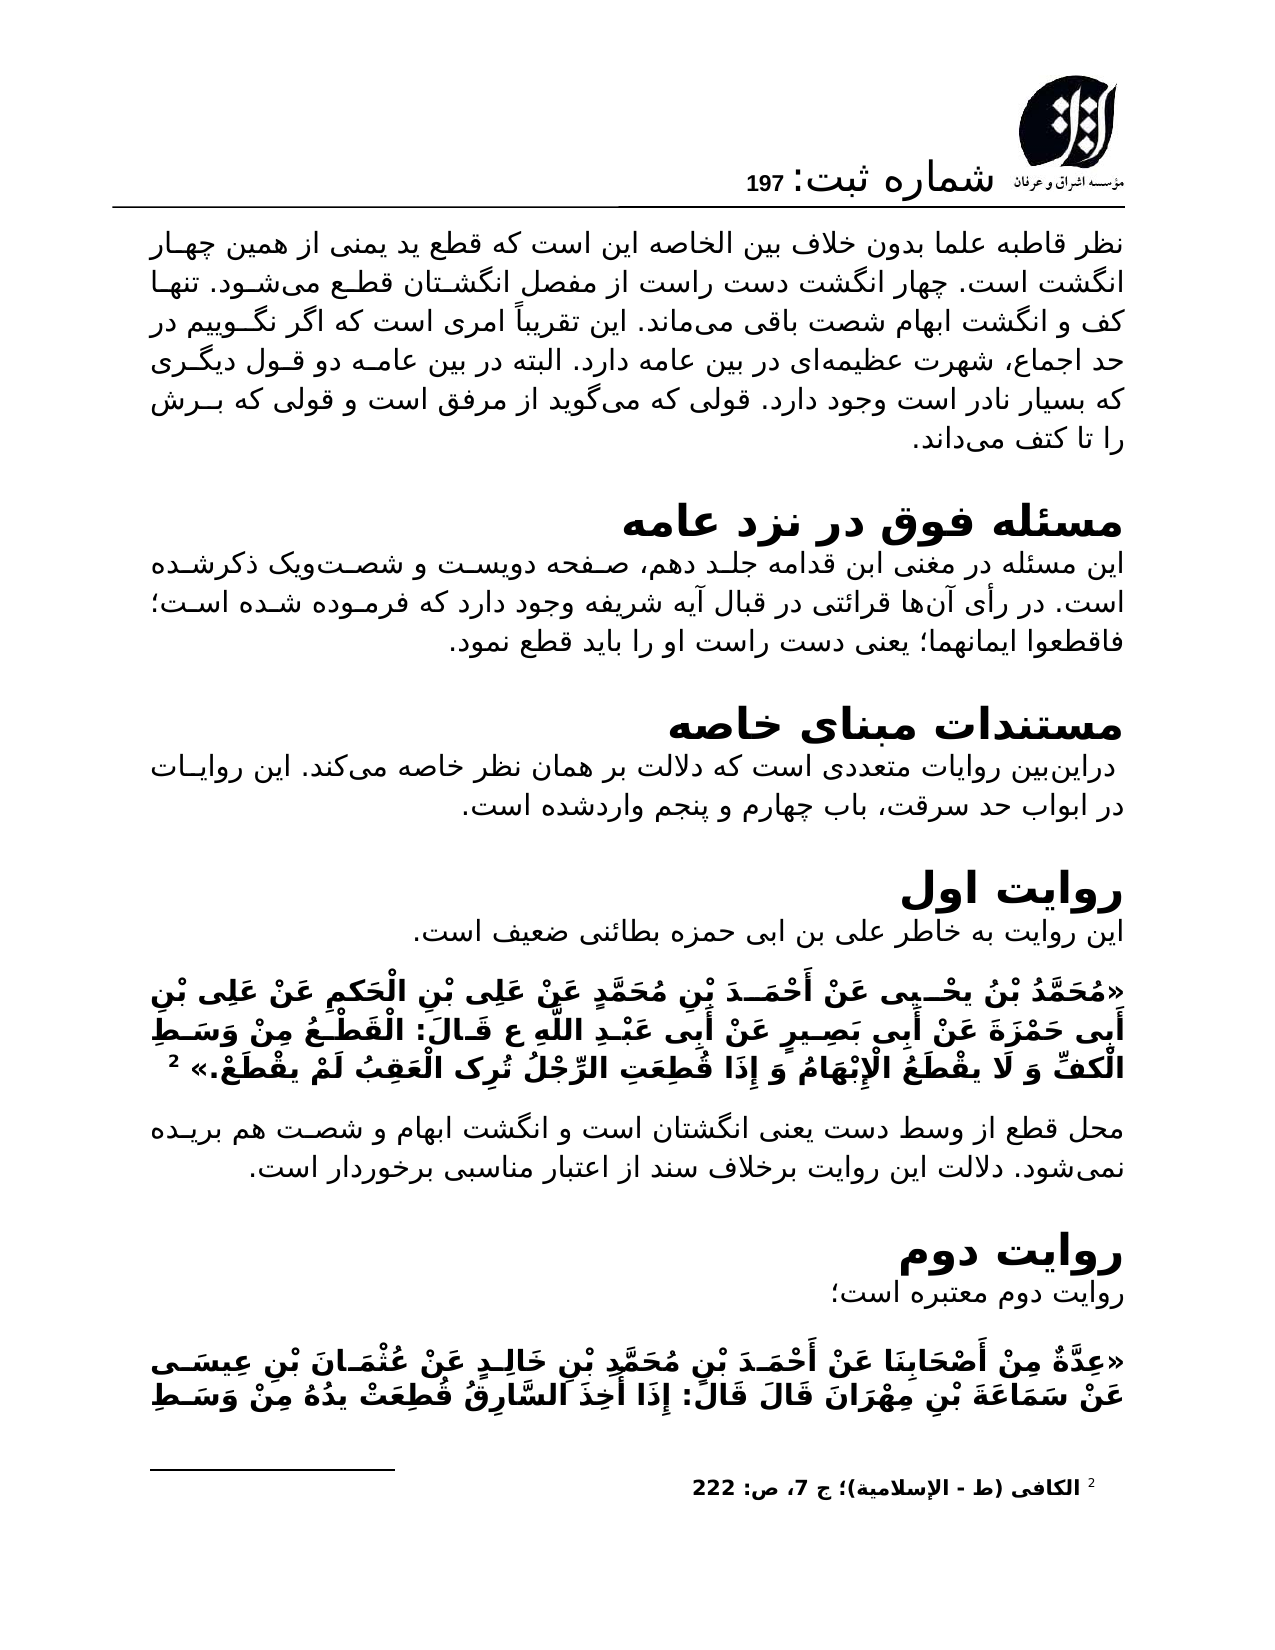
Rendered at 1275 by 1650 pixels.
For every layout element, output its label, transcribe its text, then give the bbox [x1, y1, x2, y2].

subtitle مستندات مبنای خاصه [150, 699, 1125, 750]
subtitle روایت اول [150, 863, 1125, 914]
text نظر قاطبه علما بدون خلاف بین الخاصه این است که قطع ید یمنی از همین چهار انگشت است. چهار انگشت دست راست از مفصل انگشتان قطع می‌شود. تنها کف و انگشت ابهام شصت باقی می‌ماند. این تقریباً امری است که اگر نگوییم در حد اجماع، شهرت عظیمه‌ای در بین عامه دارد. البته در بین عامه دو قول دیگری که بسیار نادر است وجود دارد. قولی که می‌گوید از مرفق است و قولی که برش را تا کتف می‌داند. [150, 226, 1125, 455]
text این روایت به خاطر علی بن ابی حمزه بطائنی ضعیف است. [150, 914, 1125, 948]
text روایت دوم معتبره است؛ [150, 1276, 1125, 1310]
text این مسئله در مغنی ابن قدامه جلد دهم، صفحه دویست و شصت‌ویک ذکرشده است. در رأی آن‌ها قرائتی در قبال آیه شریفه وجود دارد که فرموده شده است؛ فاقطعوا ایمانهما؛ یعنی دست راست او را باید قطع نمود. [150, 547, 1125, 658]
text دراین‌بین روایات متعددی است که دلالت بر همان نظر خاصه می‌کند. این روایات در ابواب حد سرقت، باب چهارم و پنجم واردشده است. [150, 750, 1125, 823]
text محل قطع از وسط دست یعنی انگشتان است و انگشت ابهام و شصت هم بریده نمی‌شود. دلالت این روایت برخلاف سند از اعتبار مناسبی برخوردار است. [150, 1112, 1125, 1184]
text «مُحَمَّدُ بْنُ یحْیی عَنْ أَحْمَدَ بْنِ مُحَمَّدٍ عَنْ عَلِی بْنِ الْحَکمِ عَنْ عَلِی بْنِ أَبِی حَمْزَةَ عَنْ أَبِی بَصِیرٍ عَنْ أَبِی عَبْدِ اللَّهِ ع قَالَ: الْقَطْعُ مِنْ وَسَطِ الْکفِّ وَ لَا یقْطَعُ الْإِبْهَامُ وَ إِذَا قُطِعَتِ الرِّجْلُ تُرِک الْعَقِبُ لَمْ یقْطَعْ.» [150, 974, 1125, 1086]
subtitle روایت دوم [150, 1225, 1125, 1276]
picture [1010, 75, 1125, 192]
subtitle مسئله فوق در نزد عامه [150, 496, 1125, 547]
